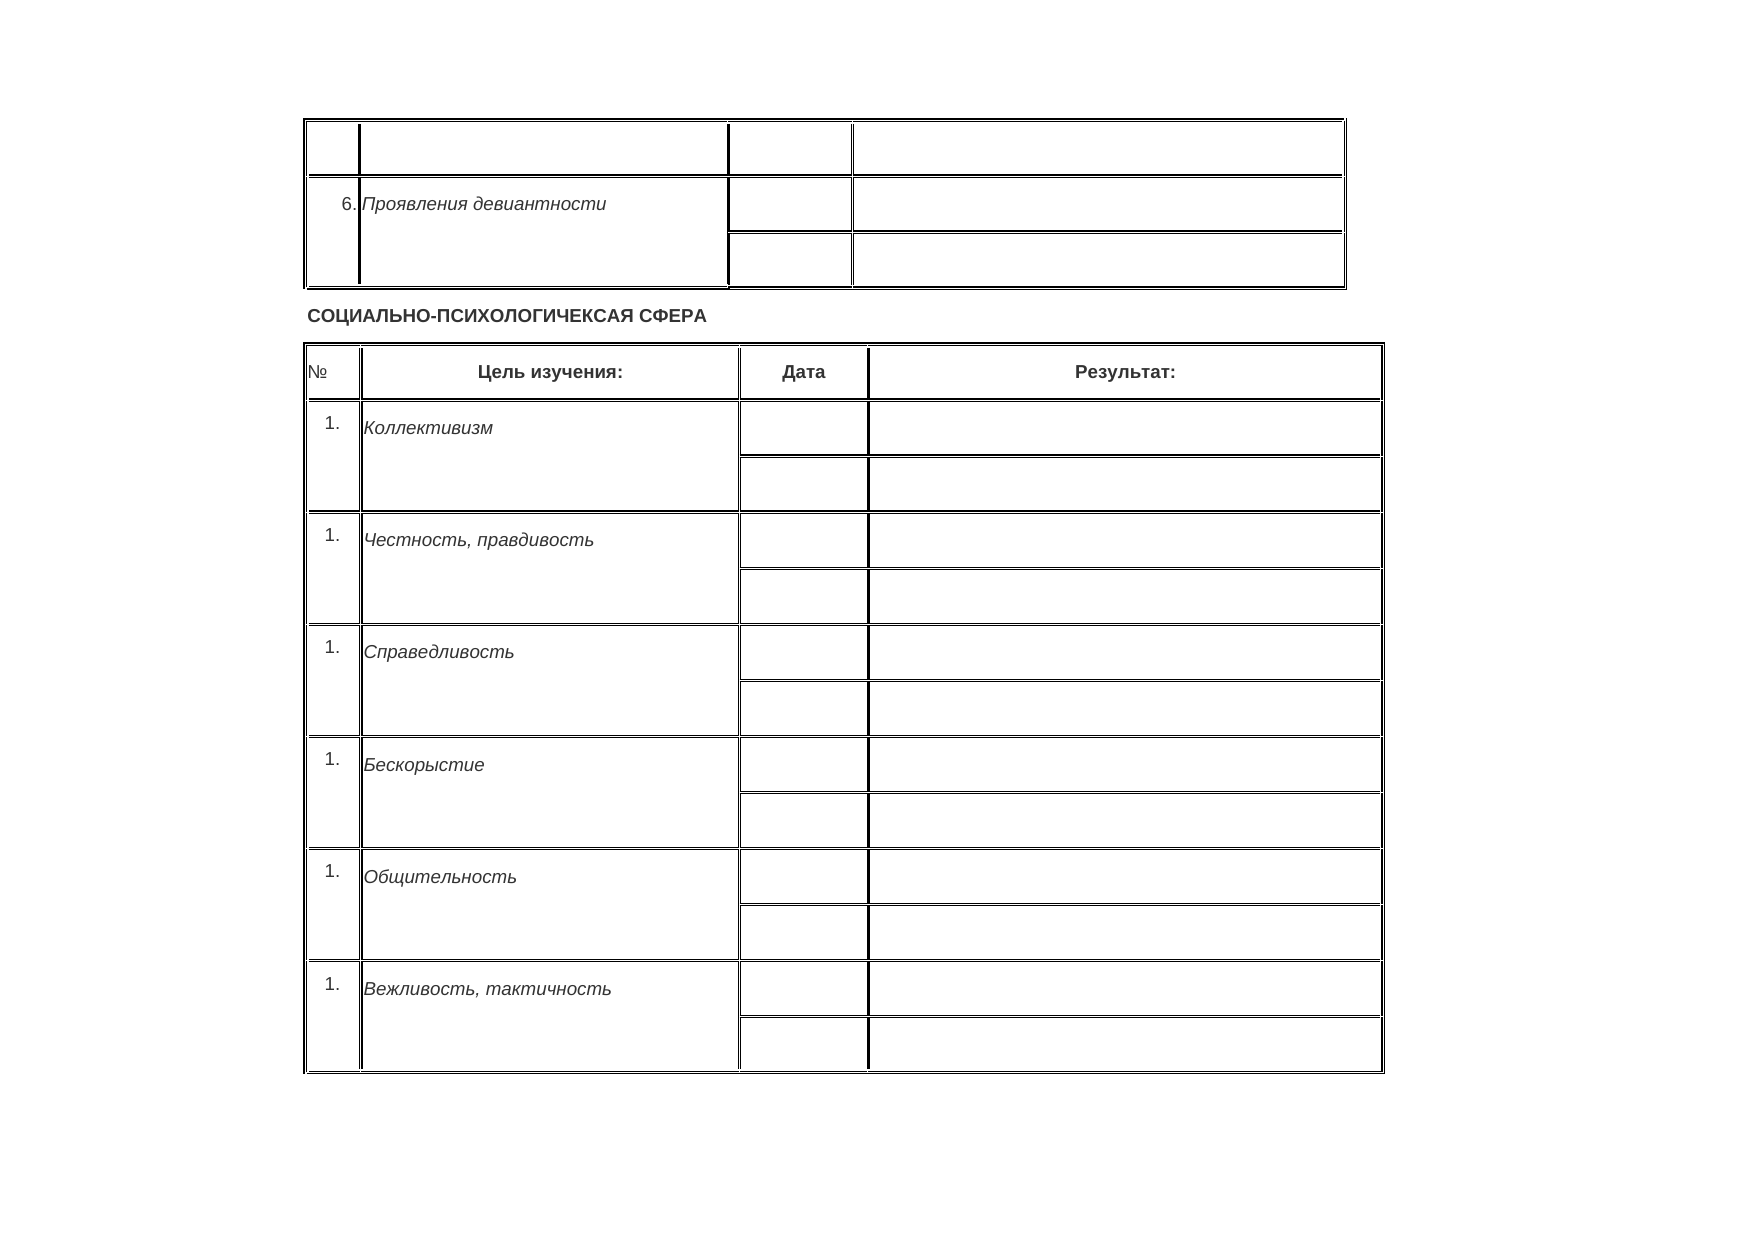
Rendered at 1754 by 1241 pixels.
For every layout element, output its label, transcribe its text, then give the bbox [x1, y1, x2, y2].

table_cell Вежливость, тактичность [361, 962, 739, 1071]
table_cell [741, 906, 867, 959]
table_cell [741, 850, 867, 903]
table_cell Общительность [363, 850, 738, 959]
table_cell [870, 735, 1382, 791]
table_cell [741, 402, 867, 454]
table_header Цель изучения: [361, 346, 739, 398]
table_cell [741, 962, 867, 1015]
table_cell [307, 623, 359, 734]
table_header № [307, 344, 361, 398]
table_cell [868, 1015, 1383, 1071]
table_cell [870, 398, 1382, 454]
table_cell [868, 903, 1383, 959]
table_cell [870, 623, 1382, 678]
table_cell Справедливость [363, 626, 738, 734]
table_cell [741, 458, 867, 510]
table_cell Бескорыстие [363, 738, 738, 847]
table_cell 6. [307, 174, 359, 286]
table_cell [870, 510, 1382, 566]
table_cell Проявления девиантности [359, 178, 728, 286]
table_cell [854, 174, 1344, 230]
table_cell [853, 230, 1344, 286]
table_cell [728, 122, 852, 174]
table_cell Коллективизм [363, 402, 738, 510]
table_cell [741, 682, 867, 734]
table_header Дата [740, 344, 868, 398]
table_cell [741, 738, 867, 791]
table_cell [728, 234, 852, 286]
table_cell [741, 626, 867, 678]
table_cell [307, 398, 359, 510]
table_cell [741, 514, 867, 566]
table_cell [305, 847, 361, 959]
table_cell [305, 959, 361, 1071]
table_cell [868, 959, 1383, 1015]
table_cell [853, 118, 1345, 174]
table_cell Честность, правдивость [363, 514, 738, 622]
table_cell [741, 794, 867, 847]
table_cell [870, 566, 1382, 622]
table_cell [870, 454, 1382, 510]
table_cell [307, 735, 359, 847]
table_cell [741, 570, 867, 622]
table_cell [868, 847, 1383, 903]
table_cell [730, 178, 851, 230]
text СОЦИАЛЬНО-ПСИХОЛОГИЧЕКСАЯ СФЕРА [307, 305, 1547, 327]
table_cell [868, 791, 1383, 847]
table_cell [307, 510, 359, 622]
table_cell [740, 1018, 868, 1071]
table_cell [870, 679, 1382, 734]
table_header Результат: [868, 346, 1381, 398]
